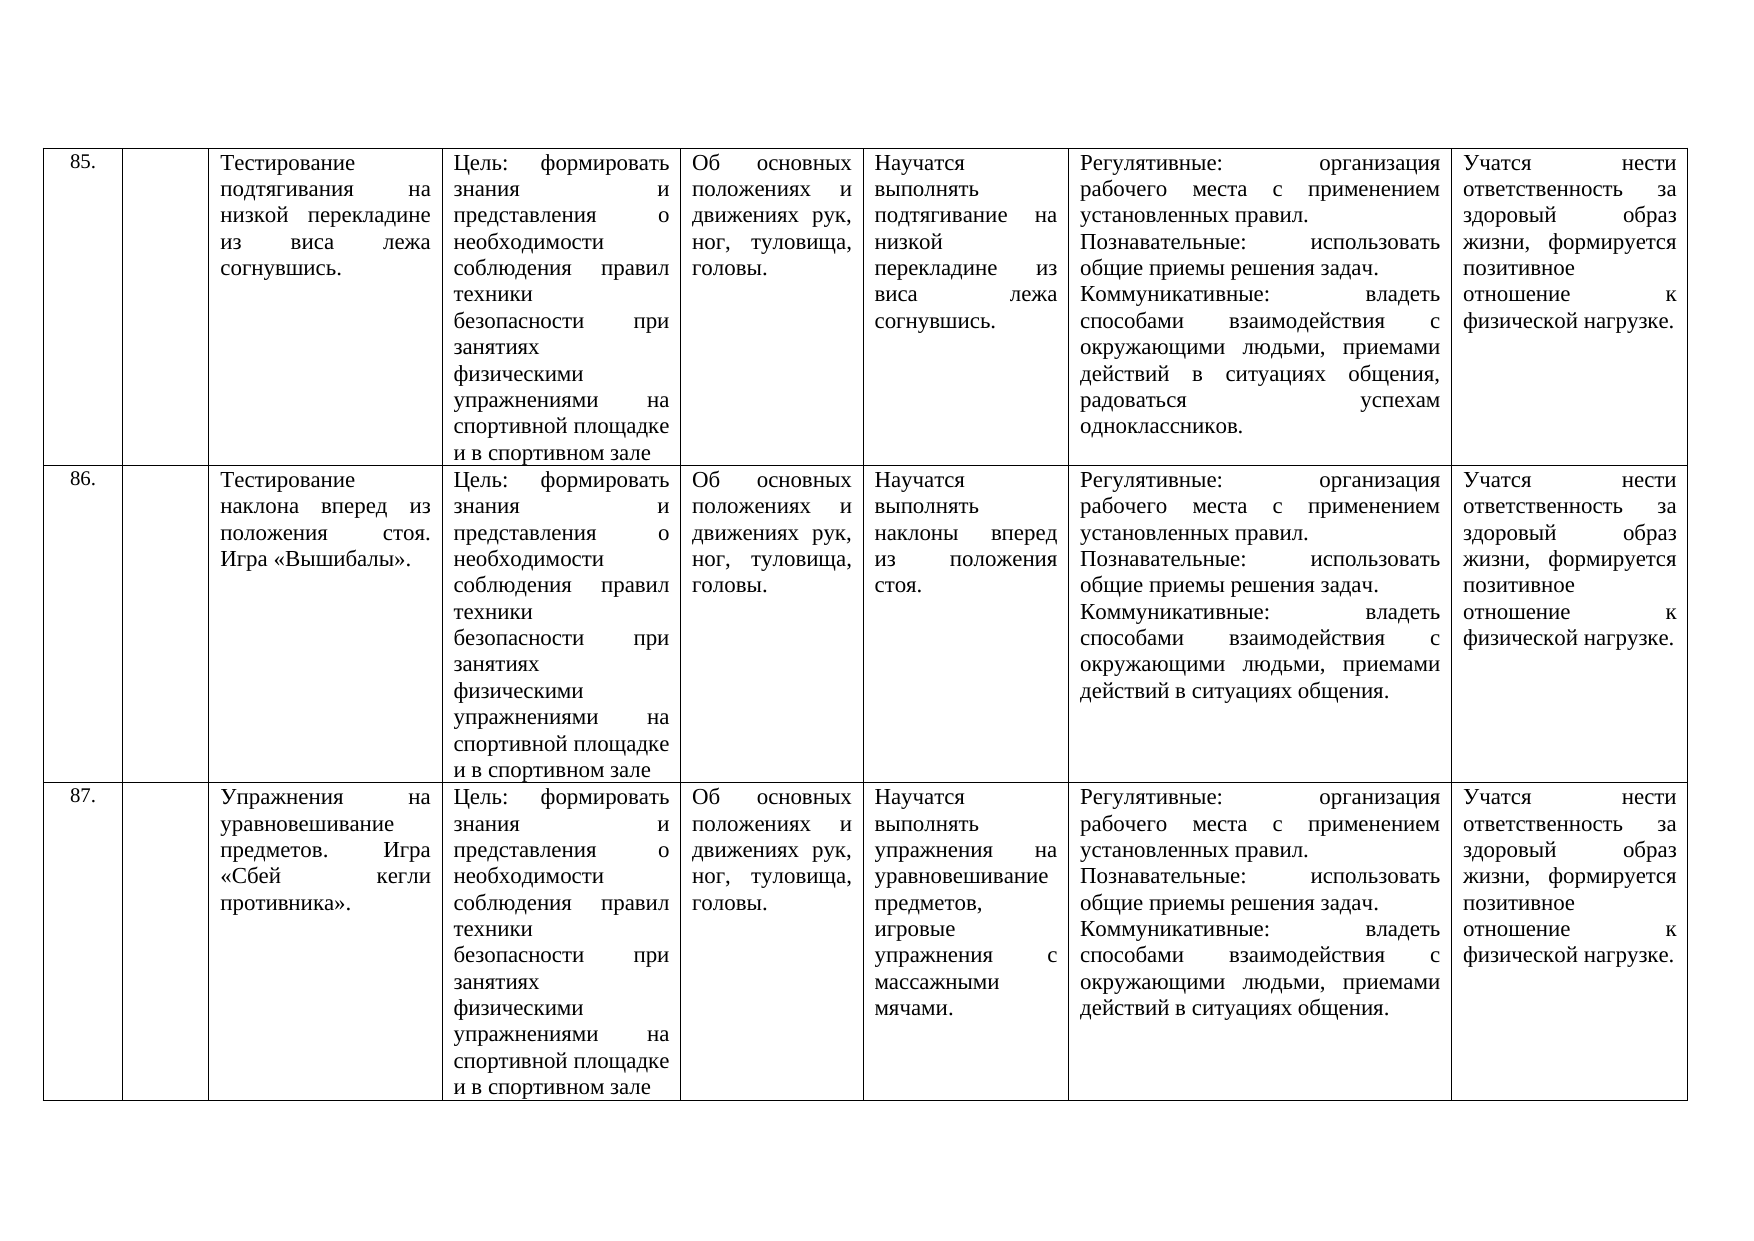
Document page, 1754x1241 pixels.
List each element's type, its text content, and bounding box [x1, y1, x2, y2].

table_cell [681, 783, 863, 1099]
table_cell Цель: формировать знания и представления о необходимости соблюдения правил техники безопасности при занятиях физическими упражнениями на спортивной площадке и в спортивном зале [443, 149, 680, 465]
table_cell Научатся выполнять наклоны вперед из положения стоя. [864, 466, 1068, 782]
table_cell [1452, 783, 1687, 1099]
table_cell Упражнения на уравновешивание предметов. Игра «Сбей кегли противника». [209, 783, 442, 1099]
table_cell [1452, 149, 1687, 465]
table_cell 85. [44, 149, 122, 465]
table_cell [1069, 783, 1451, 1099]
table_cell Цель: формировать знания и представления о необходимости соблюдения правил техники безопасности при занятиях физическими упражнениями на спортивной площадке и в спортивном зале [443, 466, 680, 782]
table_cell Тестирование подтягивания на низкой перекладине из виса лежа согнувшись. [209, 149, 442, 465]
table_cell Цель: формировать знания и представления о необходимости соблюдения правил техники безопасности при занятиях физическими упражнениями на спортивной площадке и в спортивном зале [443, 783, 680, 1099]
table_cell 87. [44, 783, 122, 1099]
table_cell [681, 149, 863, 465]
table_cell Тестирование наклона вперед из положения стоя. Игра «Вышибалы». [209, 466, 442, 782]
table_cell [123, 149, 208, 465]
table_cell 86. [44, 466, 122, 782]
table_cell Научатся выполнять упражнения на уравновешивание предметов, игровые упражнения с массажными мячами. [864, 783, 1068, 1099]
table_cell [123, 466, 208, 782]
table_cell [123, 783, 208, 1099]
table_cell Регулятивные: организация рабочего места с применением установленных правил. Познавательные: использовать общие приемы решения задач. Коммуникативные: владеть способами взаимодействия с окружающими людьми, приемами действий в ситуациях общения, радоваться успехам одноклассников. [1069, 149, 1451, 465]
table_cell Учатся нести ответственность за здоровый образ жизни, формируется позитивное отношение к физической нагрузке. [1452, 466, 1687, 782]
table_cell Научатся выполнять подтягивание на низкой перекладине из виса лежа согнувшись. [864, 149, 1068, 465]
table_cell Об основных положениях и движениях рук, ног, туловища, головы. [681, 466, 863, 782]
